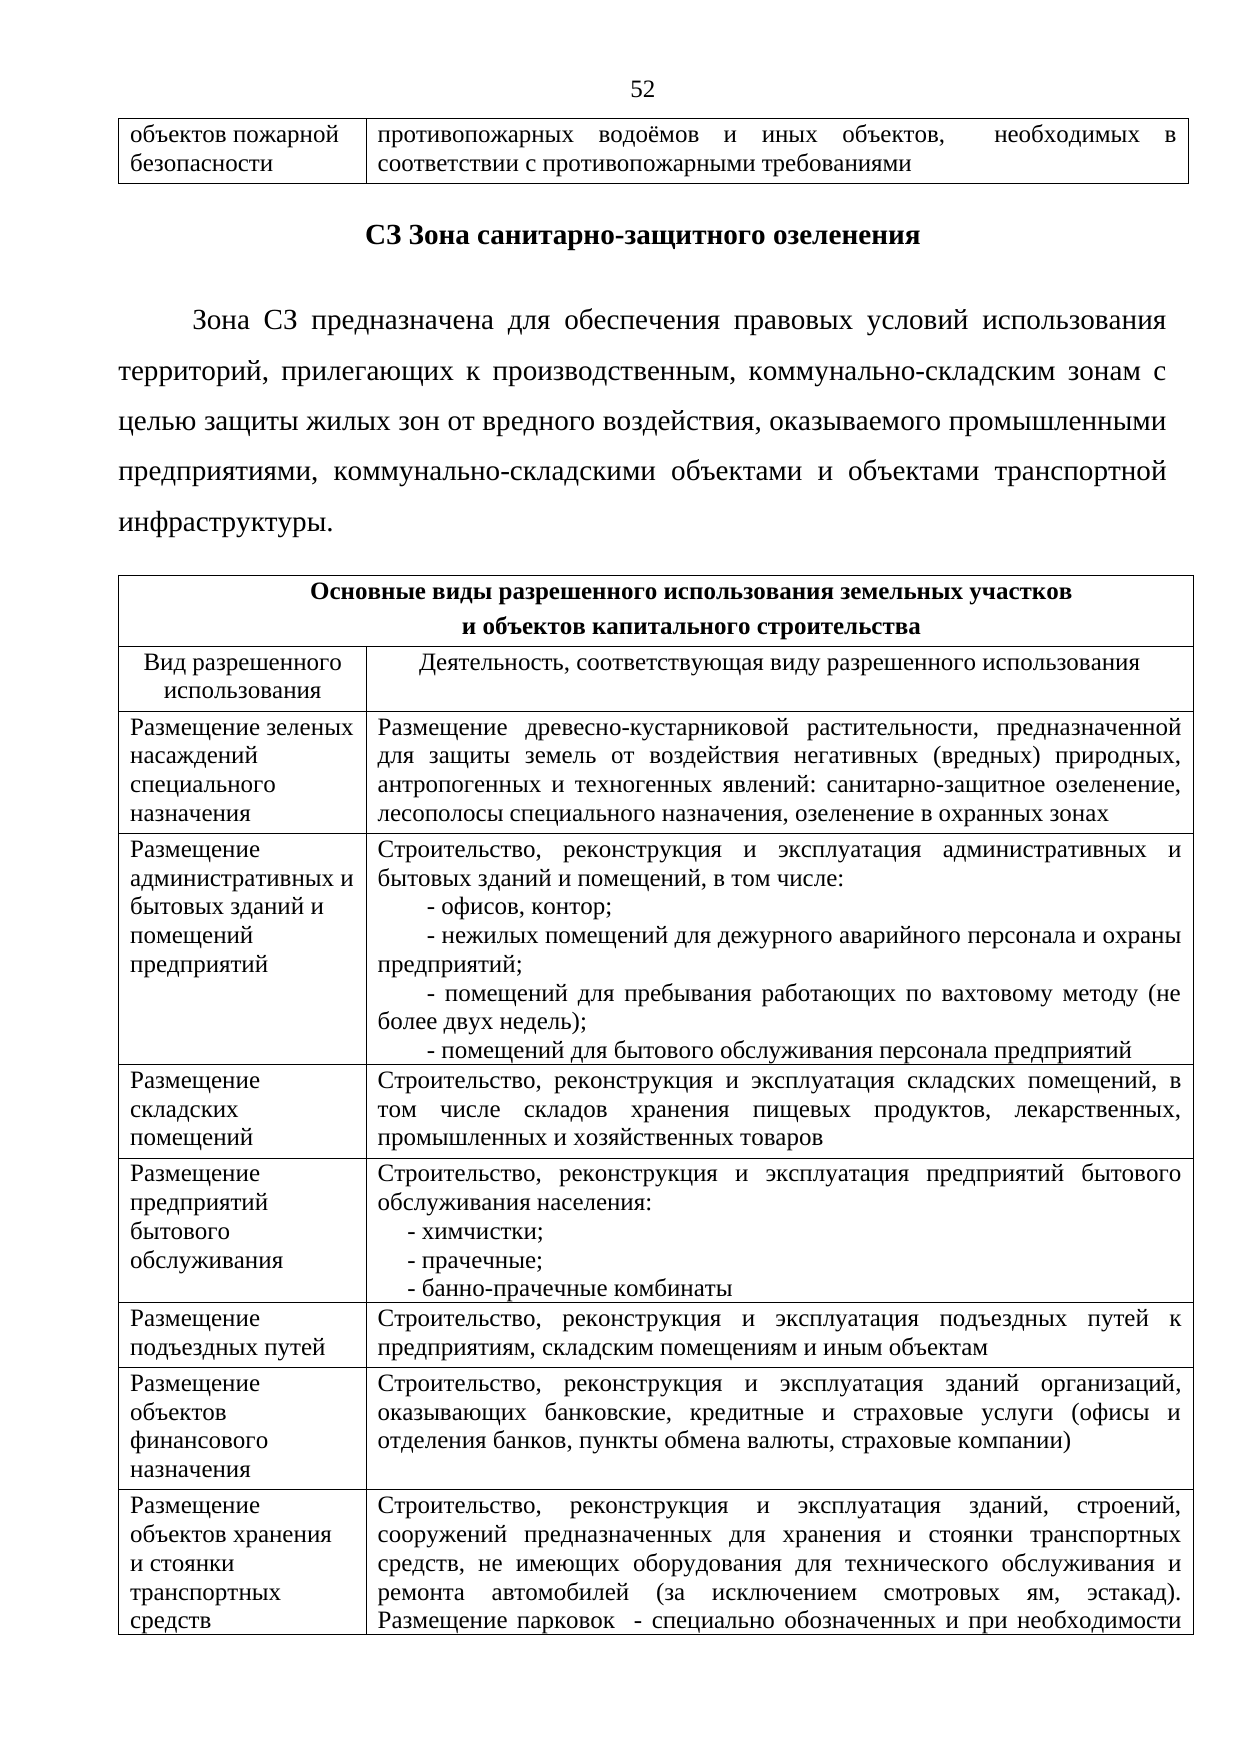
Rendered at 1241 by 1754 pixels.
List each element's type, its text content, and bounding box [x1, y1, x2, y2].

table_cell Размещение предприятий бытового обслуживания [119, 1159, 366, 1302]
table_cell Вид разрешенного использования [119, 647, 366, 711]
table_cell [367, 119, 1188, 183]
table_cell Строительство, реконструкция и эксплуатация подъездных путей к предприятиям, складским помещениям и иным объектам [367, 1303, 1193, 1367]
text Зона СЗ предназначена для обеспечения правовых условий использования территорий, прилегающих к производственным, коммунально-складским зонам с целью защиты жилых зон от вредного воздействия, оказываемого промышленными предприятиями, коммунально-складскими объектами и объектами транспортной инфраструктуры. [118, 302, 1167, 537]
table_header Основные виды разрешенного использования земельных участков и объектов капитального строительства [119, 576, 1193, 646]
table_cell Размещение древесно-кустарниковой растительности, предназначенной для защиты земель от воздействия негативных (вредных) природных, антропогенных и техногенных явлений: санитарно-защитное озеленение, лесополосы специального назначения, озеленение в охранных зонах [367, 712, 1193, 833]
table_cell Размещение складских помещений [119, 1065, 366, 1157]
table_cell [119, 1490, 366, 1634]
table_cell Строительство, реконструкция и эксплуатация зданий организаций, оказывающих банковские, кредитные и страховые услуги (офисы и отделения банков, пункты обмена валюты, страховые компании) [367, 1368, 1193, 1489]
table_cell Размещение объектов финансового назначения [119, 1368, 366, 1489]
table_cell Строительство, реконструкция и эксплуатация складских помещений, в том числе складов хранения пищевых продуктов, лекарственных, промышленных и хозяйственных товаров [367, 1065, 1193, 1157]
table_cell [367, 1490, 1193, 1634]
table_cell Размещение зеленых насаждений специального назначения [119, 712, 366, 833]
table_cell Размещение административных и бытовых зданий и помещений предприятий [119, 834, 366, 1064]
table_cell Размещение подъездных путей [119, 1303, 366, 1367]
text СЗ Зона санитарно-защитного озеленения [118, 217, 1167, 251]
table_cell Деятельность, соответствующая виду разрешенного использования [367, 647, 1193, 711]
table_cell Строительство, реконструкция и эксплуатация предприятий бытового обслуживания населения: - химчистки; - прачечные; - банно-прачечные комбинаты [367, 1159, 1193, 1302]
table_cell Строительство, реконструкция и эксплуатация административных и бытовых зданий и помещений, в том числе: - офисов, контор; - нежилых помещений для дежурного аварийного персонала и охраны предприятий; - помещений для пребывания работающих по вахтовому методу (не более двух недель); - помещений для бытового обслуживания персонала предприятий [367, 834, 1193, 1064]
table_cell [119, 119, 366, 183]
